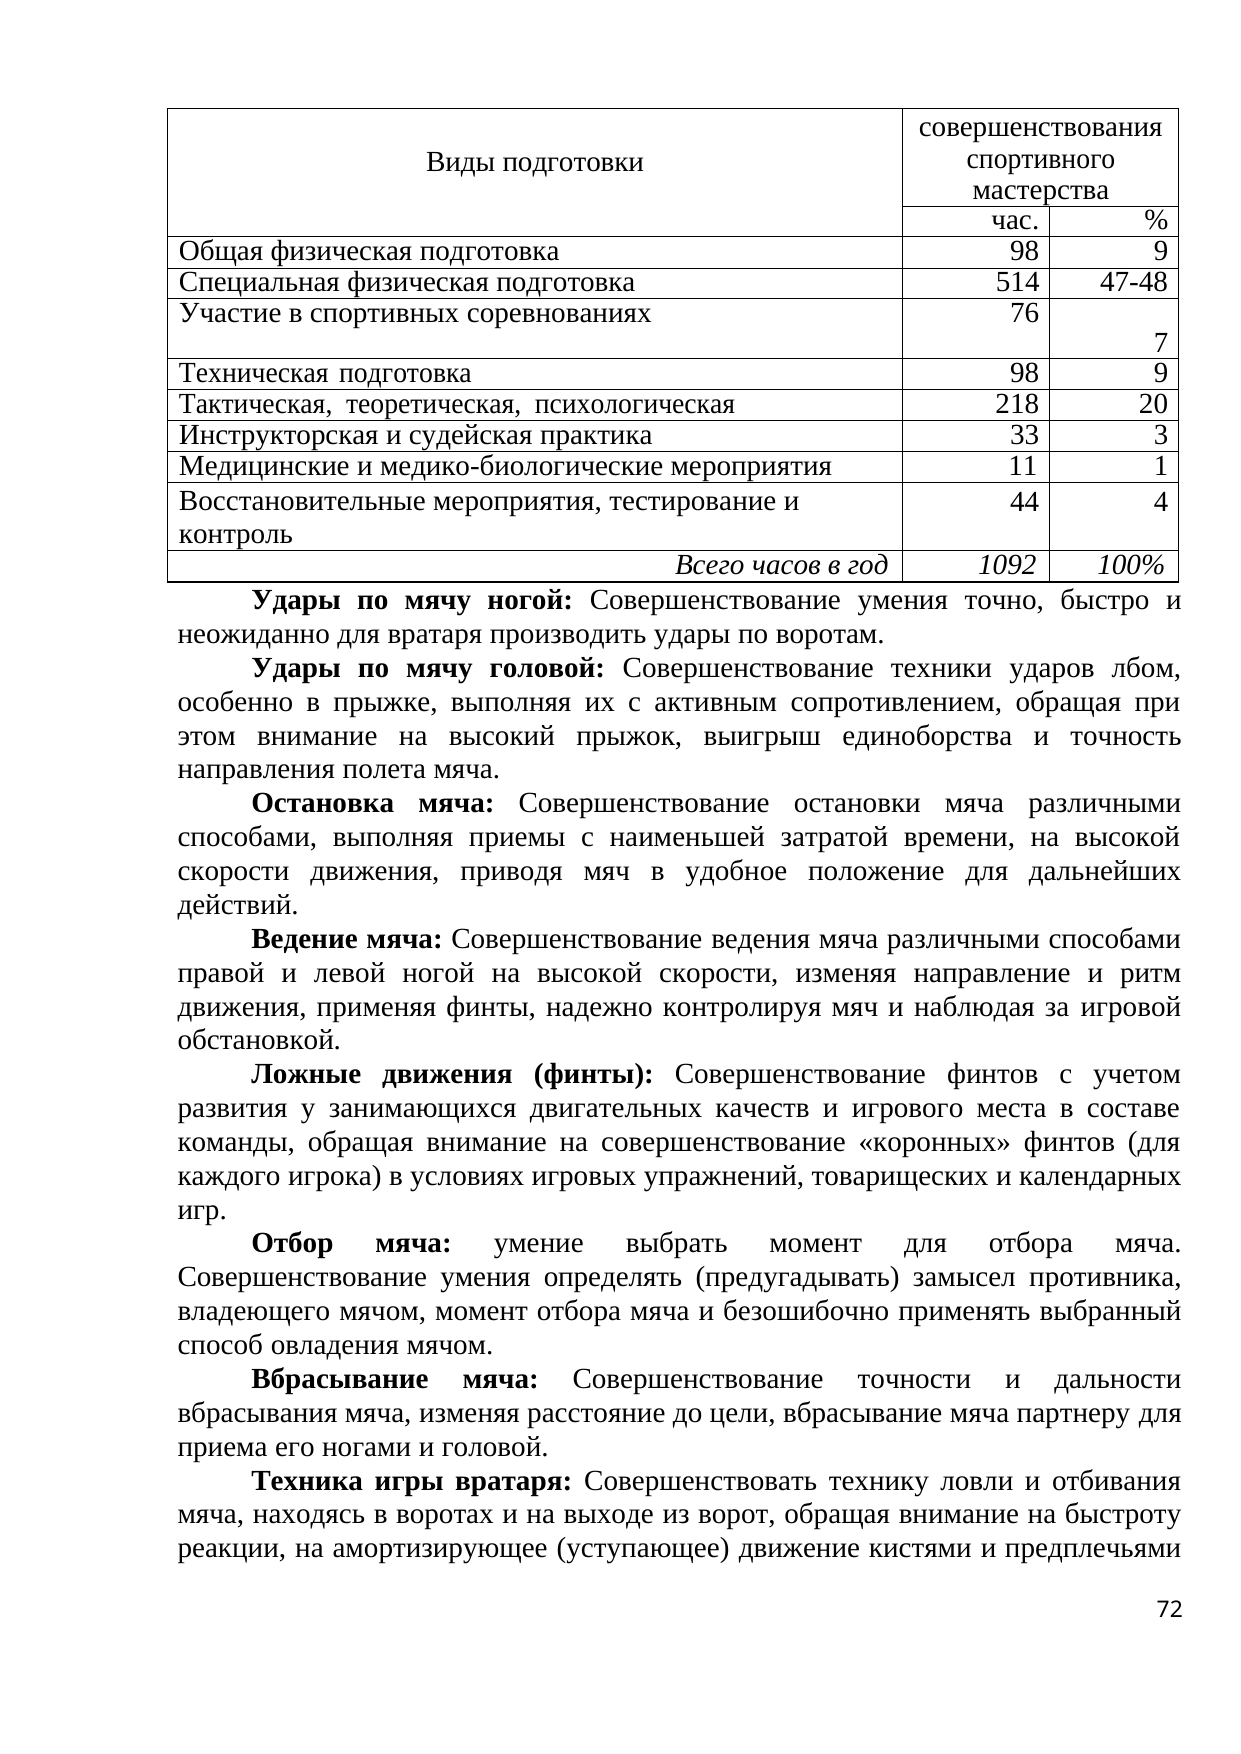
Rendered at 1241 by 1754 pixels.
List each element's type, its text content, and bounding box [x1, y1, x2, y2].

table_header Виды подготовки [168, 109, 902, 236]
table_cell 100% [1050, 551, 1178, 581]
table_cell Участие в спортивных соревнованиях [168, 299, 902, 358]
table_cell 218 [903, 390, 1049, 420]
table_cell 33 [903, 421, 1049, 451]
table_cell 3 [1050, 421, 1178, 451]
table_cell час. [903, 207, 1049, 236]
table_cell 11 [903, 452, 1049, 482]
table_cell Техническая подготовка [168, 359, 902, 389]
text Удары по мячу ногой: Совершенствование умения точно, быстро и неожиданно для вратаря производить удары по воротам. [177, 582, 1181, 650]
table_cell % [1050, 207, 1178, 236]
table_cell Общая физическая подготовка [168, 237, 902, 267]
table_cell 76 [903, 299, 1049, 358]
text Остановка мяча: Совершенствование остановки мяча различными способами, выполняя приемы с наименьшей затратой времени, на высокой скорости движения, приводя мяч в удобное положение для дальнейших действий. [177, 786, 1181, 921]
table_cell 47-48 [1050, 269, 1178, 298]
table_cell 9 [1050, 237, 1178, 267]
text Удары по мячу головой: Совершенствование техники ударов лбом, особенно в прыжке, выполняя их с активным сопротивлением, обращая при этом внимание на высокий прыжок, выигрыш единоборства и точность направления полета мяча. [177, 650, 1181, 785]
table_cell Медицинские и медико-биологические мероприятия [168, 452, 902, 482]
text Вбрасывание мяча: Совершенствование точности и дальности вбрасывания мяча, изменяя расстояние до цели, вбрасывание мяча партнеру для приема его ногами и головой. [177, 1361, 1181, 1462]
table_cell 98 [903, 237, 1049, 267]
table_cell 7 [1050, 299, 1178, 358]
table_cell 1 [1050, 452, 1178, 482]
table_cell 44 [903, 483, 1049, 550]
table_cell Всего часов в год [168, 551, 902, 581]
text Ложные движения (финты): Совершенствование финтов с учетом развития у занимающихся двигательных качеств и игрового места в составе команды, обращая внимание на совершенствование «коронных» финтов (для каждого игрока) в условиях игровых упражнений, товарищеских и календарных игр. [177, 1056, 1181, 1225]
table_cell Тактическая, теоретическая, психологическая [168, 390, 902, 420]
table_cell Инструкторская и судейская практика [168, 421, 902, 451]
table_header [903, 109, 1178, 206]
text Отбор мяча: умение выбрать момент для отбора мяча. Совершенствование умения определять (предугадывать) замысел противника, владеющего мячом, момент отбора мяча и безошибочно применять выбранный способ овладения мячом. [177, 1226, 1181, 1361]
table_cell Восстановительные мероприятия, тестирование и контроль [168, 483, 902, 550]
table_cell 4 [1050, 483, 1178, 550]
table_cell 514 [903, 269, 1049, 298]
table_cell 20 [1050, 390, 1178, 420]
table_cell 9 [1050, 359, 1178, 389]
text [177, 1463, 1181, 1564]
table_cell Специальная физическая подготовка [168, 269, 902, 298]
table_cell 1092 [903, 551, 1049, 581]
table_cell 98 [903, 359, 1049, 389]
text Ведение мяча: Совершенствование ведения мяча различными способами правой и левой ногой на высокой скорости, изменяя направление и ритм движения, применяя финты, надежно контролируя мяч и наблюдая за игровой обстановкой. [177, 921, 1181, 1056]
